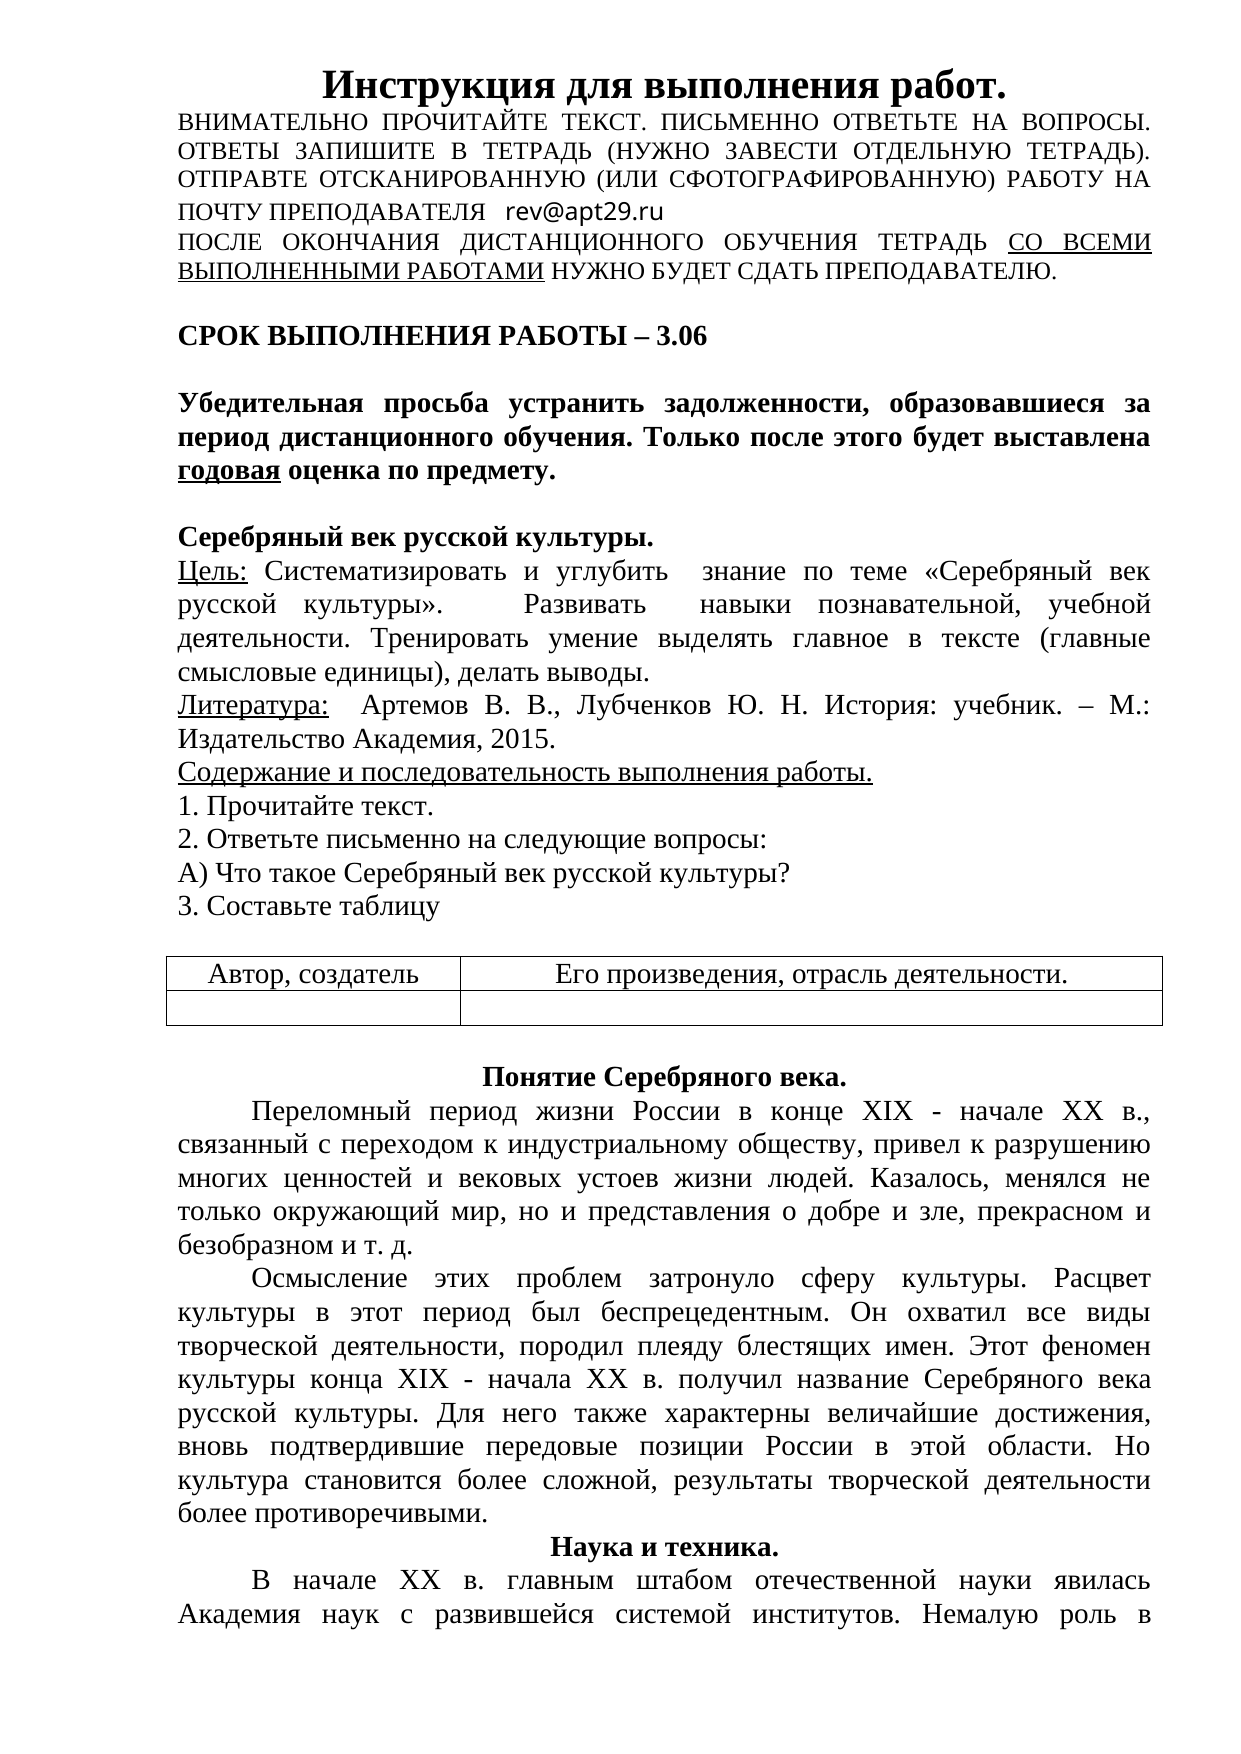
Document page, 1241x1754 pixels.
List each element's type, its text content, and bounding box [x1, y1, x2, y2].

text Инструкция для выполнения работ. [177, 59, 1152, 107]
text ВНИМАТЕЛЬНО ПРОЧИТАЙТЕ ТЕКСТ. ПИСЬМЕННО ОТВЕТЬТЕ НА ВОПРОСЫ. ОТВЕТЫ ЗАПИШИТЕ В ТЕТРАДЬ (НУЖНО ЗАВЕСТИ ОТДЕЛЬНУЮ ТЕТРАДЬ). ОТПРАВТЕ ОТСКАНИРОВАННУЮ (ИЛИ СФОТОГРАФИРОВАННУЮ) РАБОТУ НА ПОЧТУ ПРЕПОДАВАТЕЛЯ rev@apt29.ru [177, 107, 1152, 227]
text 1. Прочитайте текст. [177, 788, 1152, 821]
text 2. Ответьте письменно на следующие вопросы: [177, 821, 1152, 855]
text 3. Составьте таблицу [177, 888, 1152, 922]
text Убедительная просьба устранить задолженности, образовавшиеся за период дистанционного обучения. Только после этого будет выставлена годовая оценка по предмету. [177, 385, 1152, 486]
text Осмысление этих проблем затронуло сферу культуры. Расцвет культуры в этот период был беспрецедентным. Он охватил все виды творческой деятельности, породил плеяду блестящих имен. Этот феномен культуры конца XIX - начала ХХ в. получил название Серебряного века русской культуры. Для него также характерны величайшие достижения, вновь подтвердившие передовые позиции России в этой области. Но культура становится более сложной, результаты творческой деятельности более противоречивыми. [177, 1261, 1152, 1529]
table_cell [167, 991, 460, 1025]
table_header Автор, создатель [167, 957, 460, 990]
text Наука и техника. [177, 1529, 1152, 1562]
table_header Его произведения, отрасль деятельности. [461, 957, 1162, 990]
text Понятие Серебряного века. [177, 1059, 1152, 1093]
text Переломный период жизни России в конце XIX - начале ХХ в., связанный с переходом к индустриальному обществу, привел к разрушению многих ценностей и вековых устоев жизни людей. Казалось, менялся не только окружающий мир, но и представления о добре и зле, прекрасном и безобразном и т. д. [177, 1093, 1152, 1261]
text А) Что такое Серебряный век русской культуры? [177, 855, 1152, 888]
text Серебряный век русской культуры. [177, 519, 1152, 553]
text СРОК ВЫПОЛНЕНИЯ РАБОТЫ – 3.06 [177, 318, 1152, 352]
table_cell [461, 991, 1162, 1025]
text ПОСЛЕ ОКОНЧАНИЯ ДИСТАНЦИОННОГО ОБУЧЕНИЯ ТЕТРАДЬ СО ВСЕМИ ВЫПОЛНЕННЫМИ РАБОТАМИ НУЖНО БУДЕТ СДАТЬ ПРЕПОДАВАТЕЛЮ. [177, 227, 1152, 285]
text Цель: Систематизировать и углубить знание по теме «Серебряный век русской культуры». Развивать навыки познавательной, учебной деятельности. Тренировать умение выделять главное в тексте (главные смысловые единицы), делать выводы. [177, 553, 1152, 687]
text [177, 1562, 1152, 1629]
text Содержание и последовательность выполнения работы. [177, 754, 1152, 788]
text Литература: Артемов В. В., Лубченков Ю. Н. История: учебник. – М.: Издательство Академия, 2015. [177, 687, 1152, 754]
